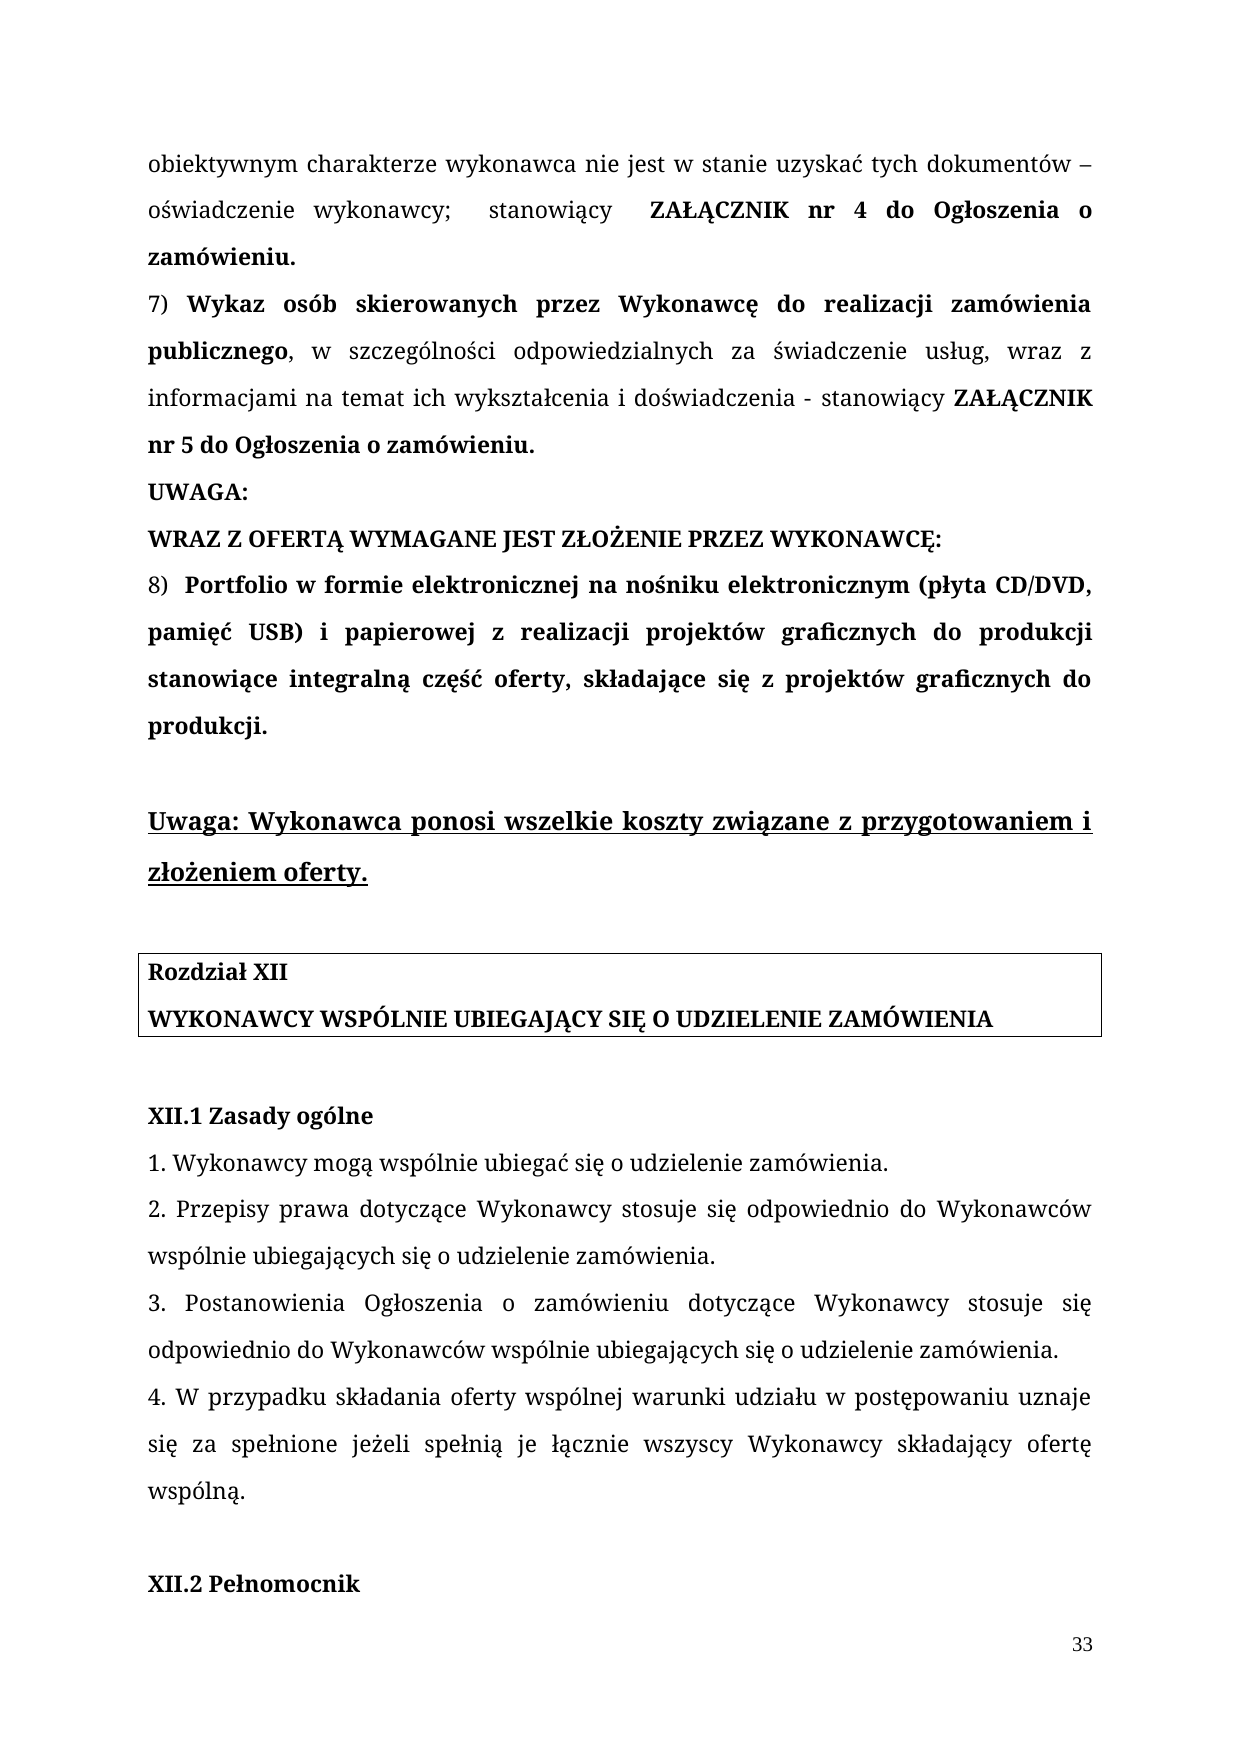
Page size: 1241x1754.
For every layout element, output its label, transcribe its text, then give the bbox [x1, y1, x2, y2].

text 7) Wykaz osób skierowanych przez Wykonawcę do realizacji zamówienia publicznego, w szczególności odpowiedzialnych za świadczenie usług, wraz z informacjami na temat ich wykształcenia i doświadczenia - stanowiący ZAŁĄCZNIK nr 5 do Ogłoszenia o zamówieniu. [148, 288, 1093, 460]
text WRAZ Z OFERTĄ WYMAGANE JEST ZŁOŻENIE PRZEZ WYKONAWCĘ: [148, 523, 1093, 554]
text WYKONAWCY WSPÓLNIE UBIEGAJĄCY SIĘ O UDZIELENIE ZAMÓWIENIA [139, 1000, 1101, 1036]
text 4. W przypadku składania oferty wspólnej warunki udziału w postępowaniu uznaje się za spełnione jeżeli spełnią je łącznie wszyscy Wykonawcy składający ofertę wspólną. [148, 1381, 1093, 1506]
text Uwaga: Wykonawca ponosi wszelkie koszty związane z przygotowaniem i złożeniem oferty. [148, 804, 1093, 833]
text Rozdział XII [139, 954, 1101, 987]
text 1. Wykonawcy mogą wspólnie ubiegać się o udzielenie zamówienia. [148, 1147, 1093, 1178]
text UWAGA: [148, 476, 1093, 507]
text 8) Portfolio w formie elektronicznej na nośniku elektronicznym (płyta CD/DVD, pamięć USB) i papierowej z realizacji projektów graficznych do produkcji stanowiące integralną część oferty, składające się z projektów graficznych do produkcji. [148, 569, 1093, 741]
text XII.2 Pełnomocnik [148, 1568, 1093, 1600]
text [148, 148, 1093, 273]
text XII.1 Zasady ogólne [148, 1100, 1093, 1131]
text 3. Postanowienia Ogłoszenia o zamówieniu dotyczące Wykonawcy stosuje się odpowiednio do Wykonawców wspólnie ubiegających się o udzielenie zamówienia. [148, 1287, 1093, 1365]
text Uwaga: Wykonawca ponosi wszelkie koszty związane z przygotowaniem i złożeniem oferty. [148, 834, 1093, 889]
text 2. Przepisy prawa dotyczące Wykonawcy stosuje się odpowiednio do Wykonawców wspólnie ubiegających się o udzielenie zamówienia. [148, 1193, 1093, 1272]
